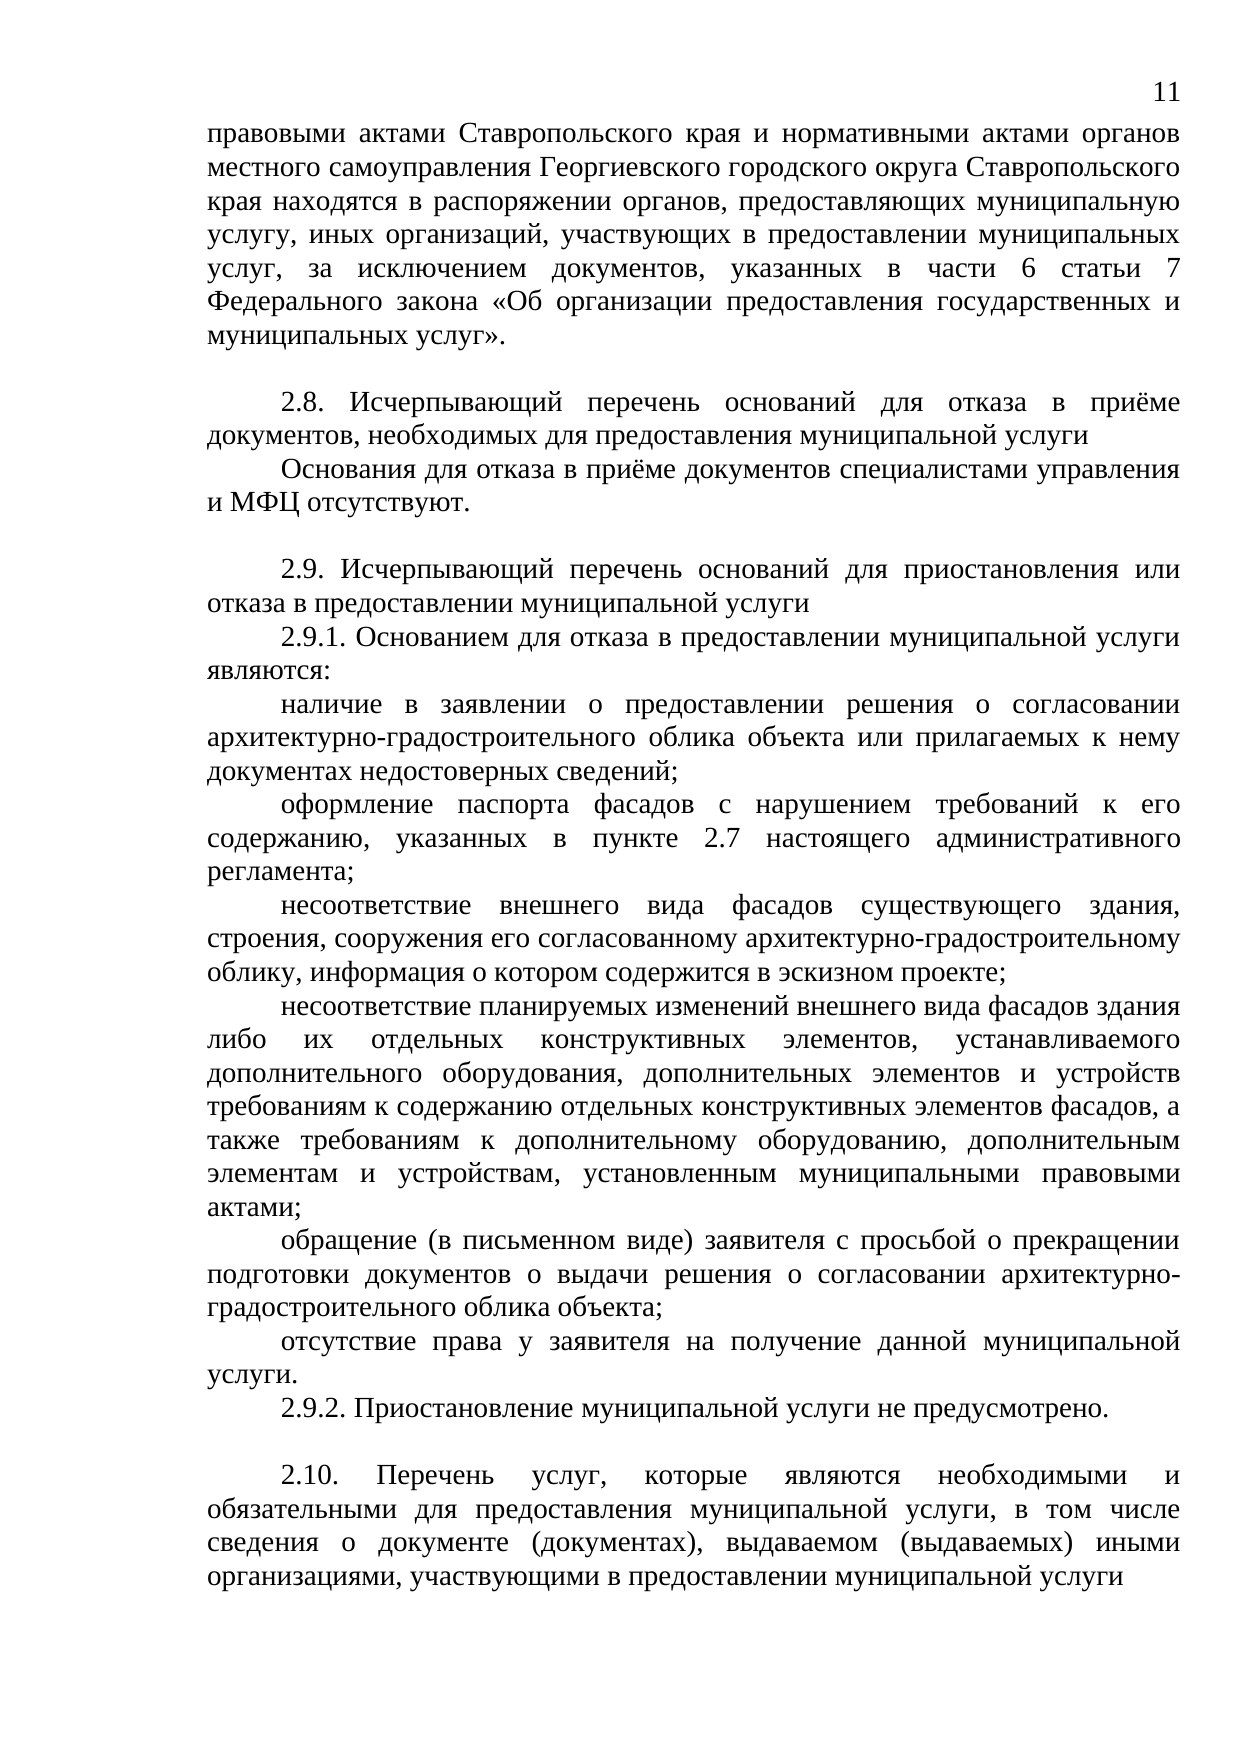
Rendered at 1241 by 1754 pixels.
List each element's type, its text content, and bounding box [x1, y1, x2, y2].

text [207, 116, 1181, 350]
text 2.9. Исчерпывающий перечень оснований для приостановления или отказа в предоставлении муниципальной услуги [207, 552, 1181, 619]
text оформление паспорта фасадов с нарушением требований к его содержанию, указанных в пункте 2.7 настоящего административного регламента; [207, 786, 1181, 887]
text несоответствие планируемых изменений внешнего вида фасадов здания либо их отдельных конструктивных элементов, устанавливаемого дополнительного оборудования, дополнительных элементов и устройств требованиям к содержанию отдельных конструктивных элементов фасадов, а также требованиям к дополнительному оборудованию, дополнительным элементам и устройствам, установленным муниципальными правовыми актами; [207, 988, 1181, 1222]
text 2.9.1. Основанием для отказа в предоставлении муниципальной услуги являются: [207, 619, 1181, 686]
text 2.9.2. Приостановление муниципальной услуги не предусмотрено. [207, 1390, 1181, 1424]
text Основания для отказа в приёме документов специалистами управления и МФЦ отсутствуют. [207, 451, 1181, 518]
text наличие в заявлении о предоставлении решения о согласовании архитектурно-градостроительного облика объекта или прилагаемых к нему документах недостоверных сведений; [207, 686, 1181, 786]
text несоответствие внешнего вида фасадов существующего здания, строения, сооружения его согласованному архитектурно-градостроительному облику, информация о котором содержится в эскизном проекте; [207, 887, 1181, 988]
text обращение (в письменном виде) заявителя с просьбой о прекращении подготовки документов о выдачи решения о согласовании архитектурно-градостроительного облика объекта; [207, 1222, 1181, 1323]
text отсутствие права у заявителя на получение данной муниципальной услуги. [207, 1323, 1181, 1390]
text 2.8. Исчерпывающий перечень оснований для отказа в приёме документов, необходимых для предоставления муниципальной услуги [207, 384, 1181, 451]
text 2.10. Перечень услуг, которые являются необходимыми и обязательными для предоставления муниципальной услуги, в том числе сведения о документе (документах), выдаваемом (выдаваемых) иными организациями, участвующими в предоставлении муниципальной услуги [207, 1457, 1181, 1591]
